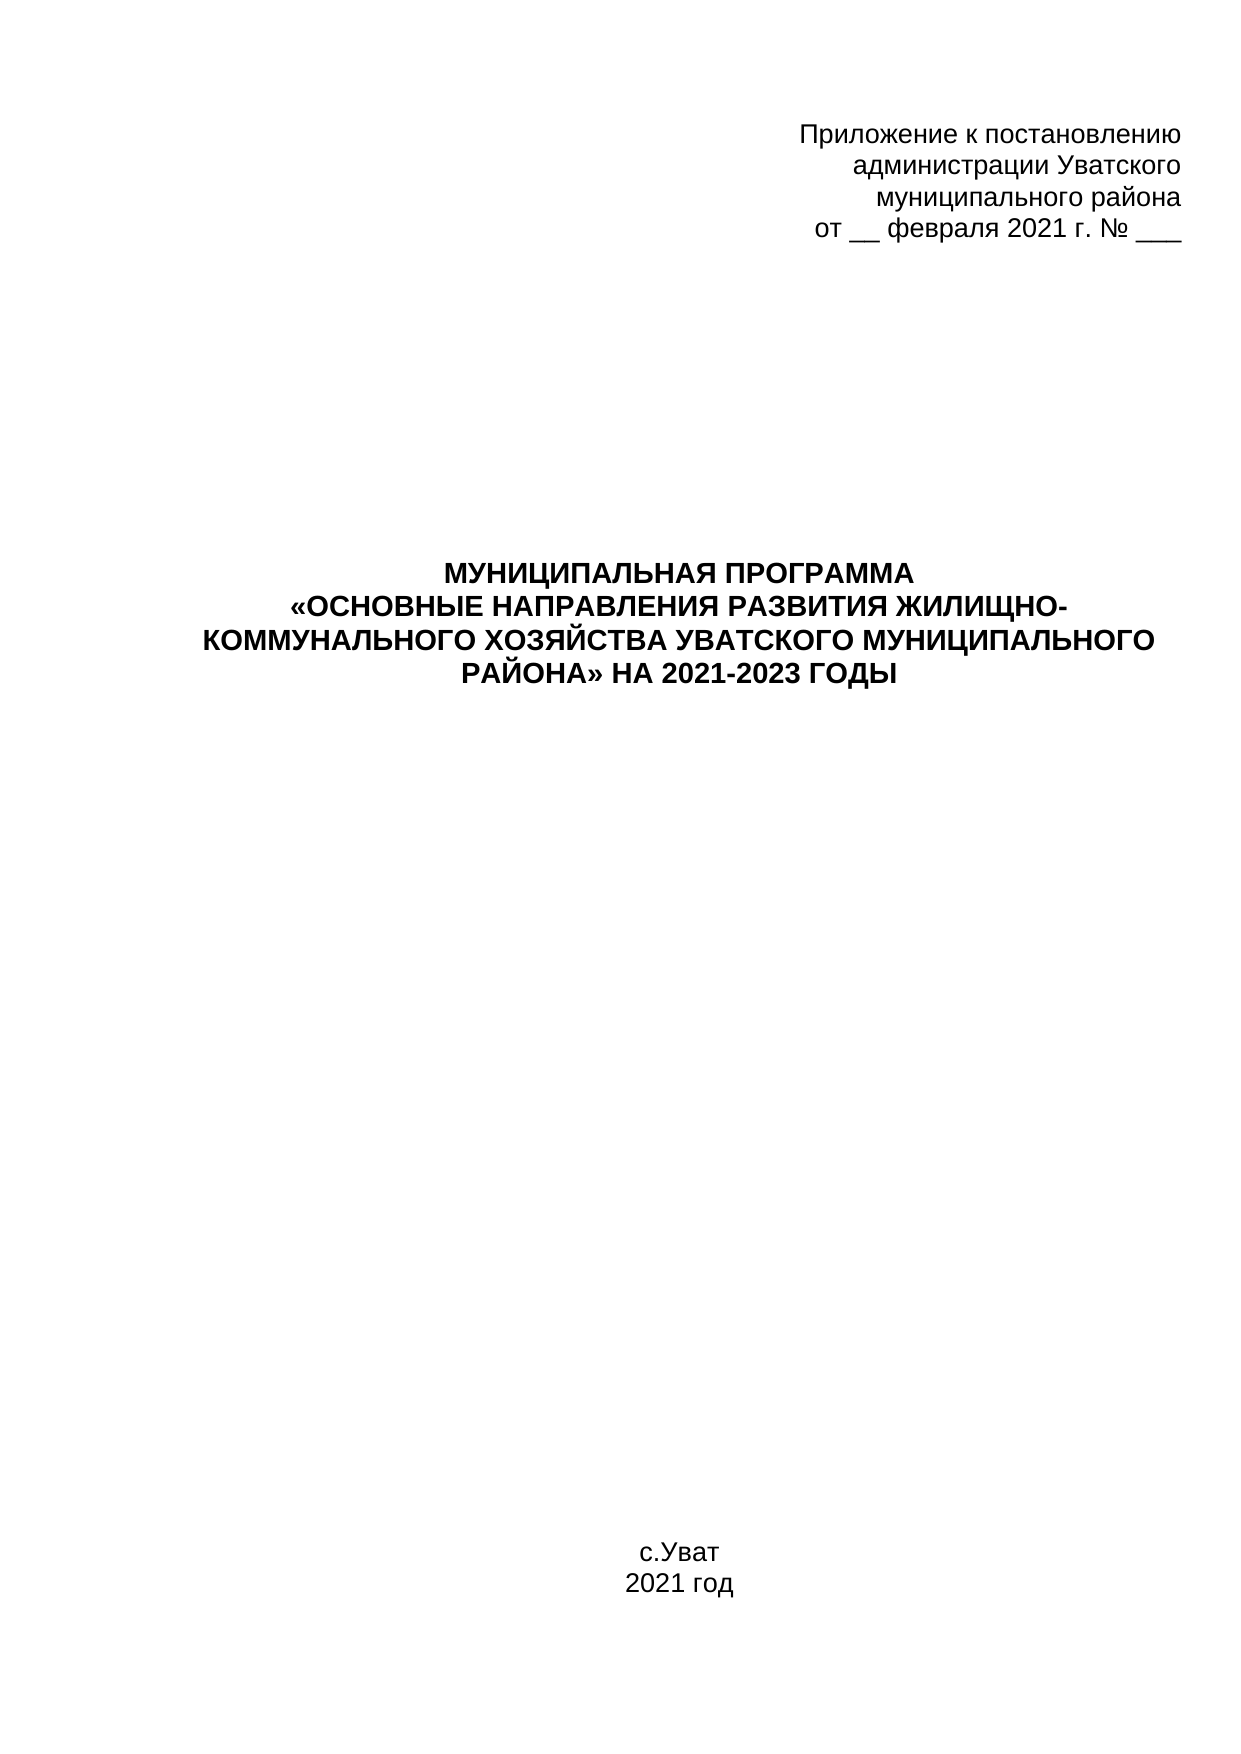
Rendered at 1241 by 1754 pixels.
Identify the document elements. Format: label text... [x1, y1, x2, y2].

text администрации Уватского [177, 149, 1181, 181]
text муниципального района [177, 181, 1181, 212]
text Приложение к постановлению [177, 118, 1181, 149]
text «ОСНОВНЫЕ НАПРАВЛЕНИЯ РАЗВИТИЯ ЖИЛИЩНО-КОММУНАЛЬНОГО ХОЗЯЙСТВА УВАТСКОГО МУНИЦИПАЛЬНОГО РАЙОНА» НА 2021-2023 ГОДЫ [177, 589, 1181, 690]
text с.Уват [177, 1536, 1181, 1567]
text МУНИЦИПАЛЬНАЯ ПРОГРАММА [177, 556, 1181, 589]
text от __ февраля 2021 г. № ___ [177, 212, 1181, 243]
text 2021 год [177, 1567, 1181, 1598]
